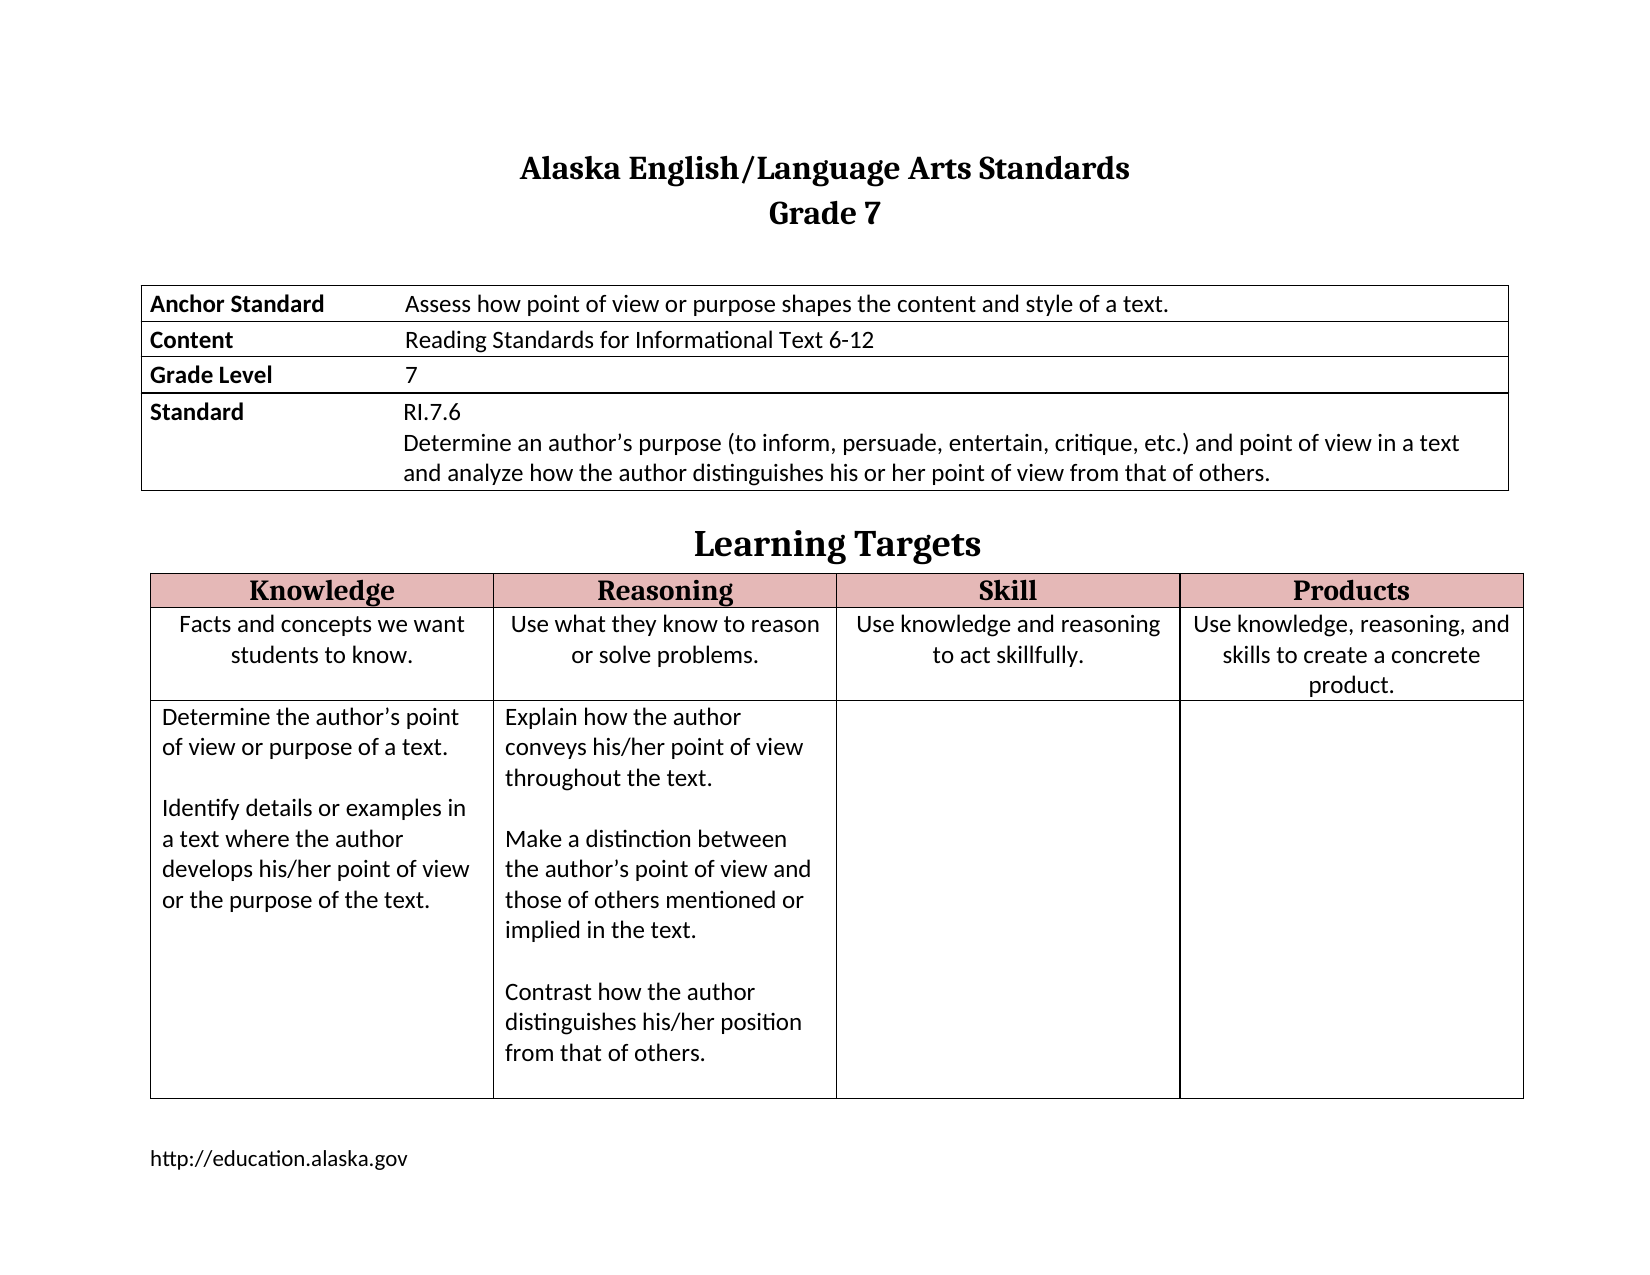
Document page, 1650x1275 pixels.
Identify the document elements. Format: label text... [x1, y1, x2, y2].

table_cell Use knowledge, reasoning, and skills to create a concrete product. [1181, 608, 1523, 700]
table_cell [151, 701, 493, 1098]
subtitle Grade 7 [150, 194, 1500, 232]
text Content Reading Standards for Informational Text 6-12 [142, 322, 1508, 356]
text Anchor Standard Assess how point of view or purpose shapes the content and style of a text. [142, 286, 1508, 321]
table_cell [494, 701, 836, 1098]
text Standard RI.7.6 [142, 394, 1508, 424]
table_cell Facts and concepts we want students to know. [151, 608, 493, 700]
table_cell [1181, 701, 1523, 1098]
subtitle Learning Targets [150, 523, 1500, 566]
table_header Reasoning [494, 574, 836, 607]
subtitle Alaska English/Language Arts Standards [150, 150, 1500, 188]
table_header Skill [837, 574, 1179, 607]
table_header Knowledge [151, 574, 493, 607]
text Grade Level 7 [142, 357, 1508, 392]
table_header Products [1181, 574, 1523, 607]
text Determine an author’s purpose (to inform, persuade, entertain, critique, etc.) and point of view in a text and analyze how the author distinguishes his or her point of view from that of others. [142, 424, 1508, 490]
table_cell Use knowledge and reasoning to act skillfully. [837, 608, 1179, 700]
table_cell Use what they know to reason or solve problems. [494, 608, 836, 700]
table_cell [837, 701, 1179, 1098]
